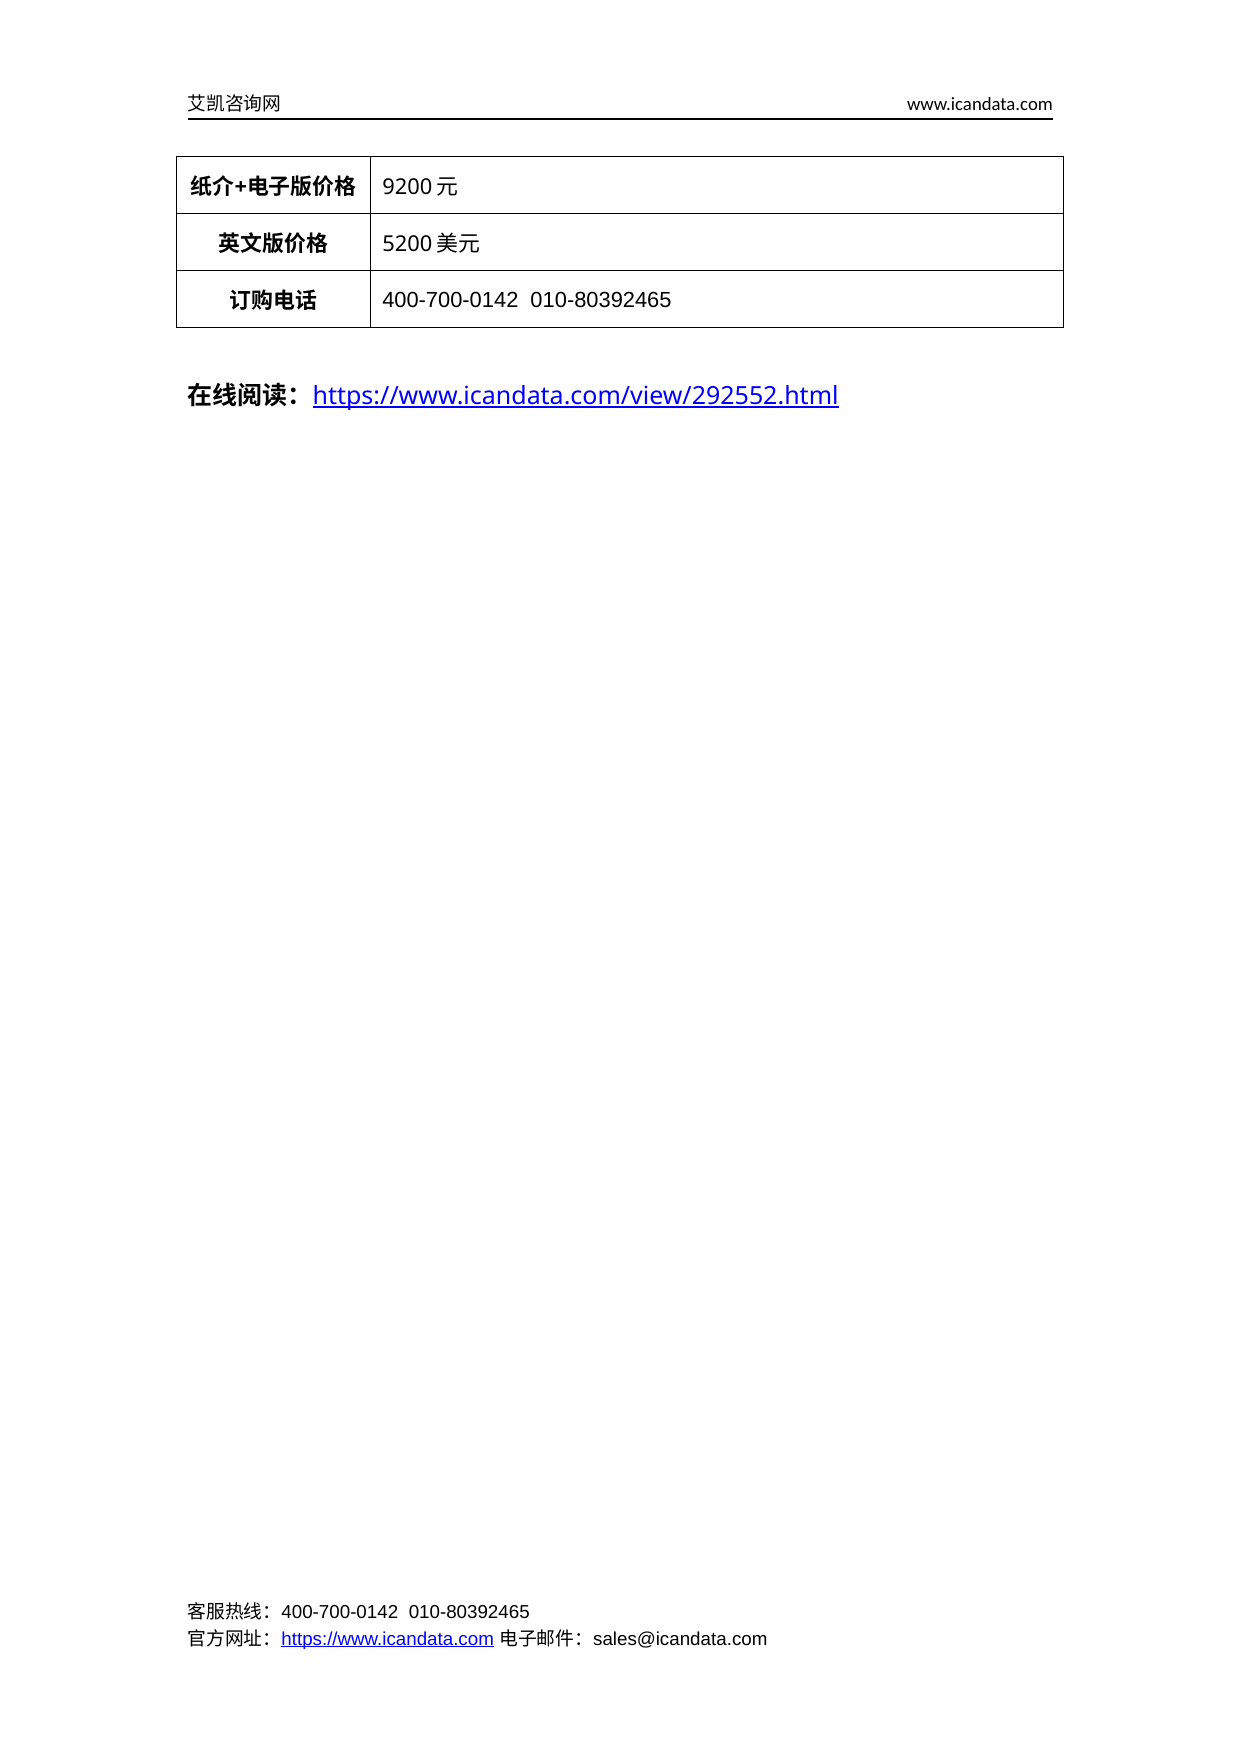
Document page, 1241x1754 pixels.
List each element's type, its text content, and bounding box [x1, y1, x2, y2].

table_cell 订购电话 [177, 271, 370, 327]
table_cell 400-700-0142 010-80392465 [371, 271, 1063, 327]
table_cell 英文版价格 [177, 214, 370, 270]
text 在线阅读：https://www.icandata.com/view/292552.html [187, 361, 1053, 426]
table_cell 9200元 [371, 157, 1063, 213]
table_cell 5200美元 [371, 214, 1063, 270]
table_cell 纸介+电子版价格 [177, 157, 370, 213]
